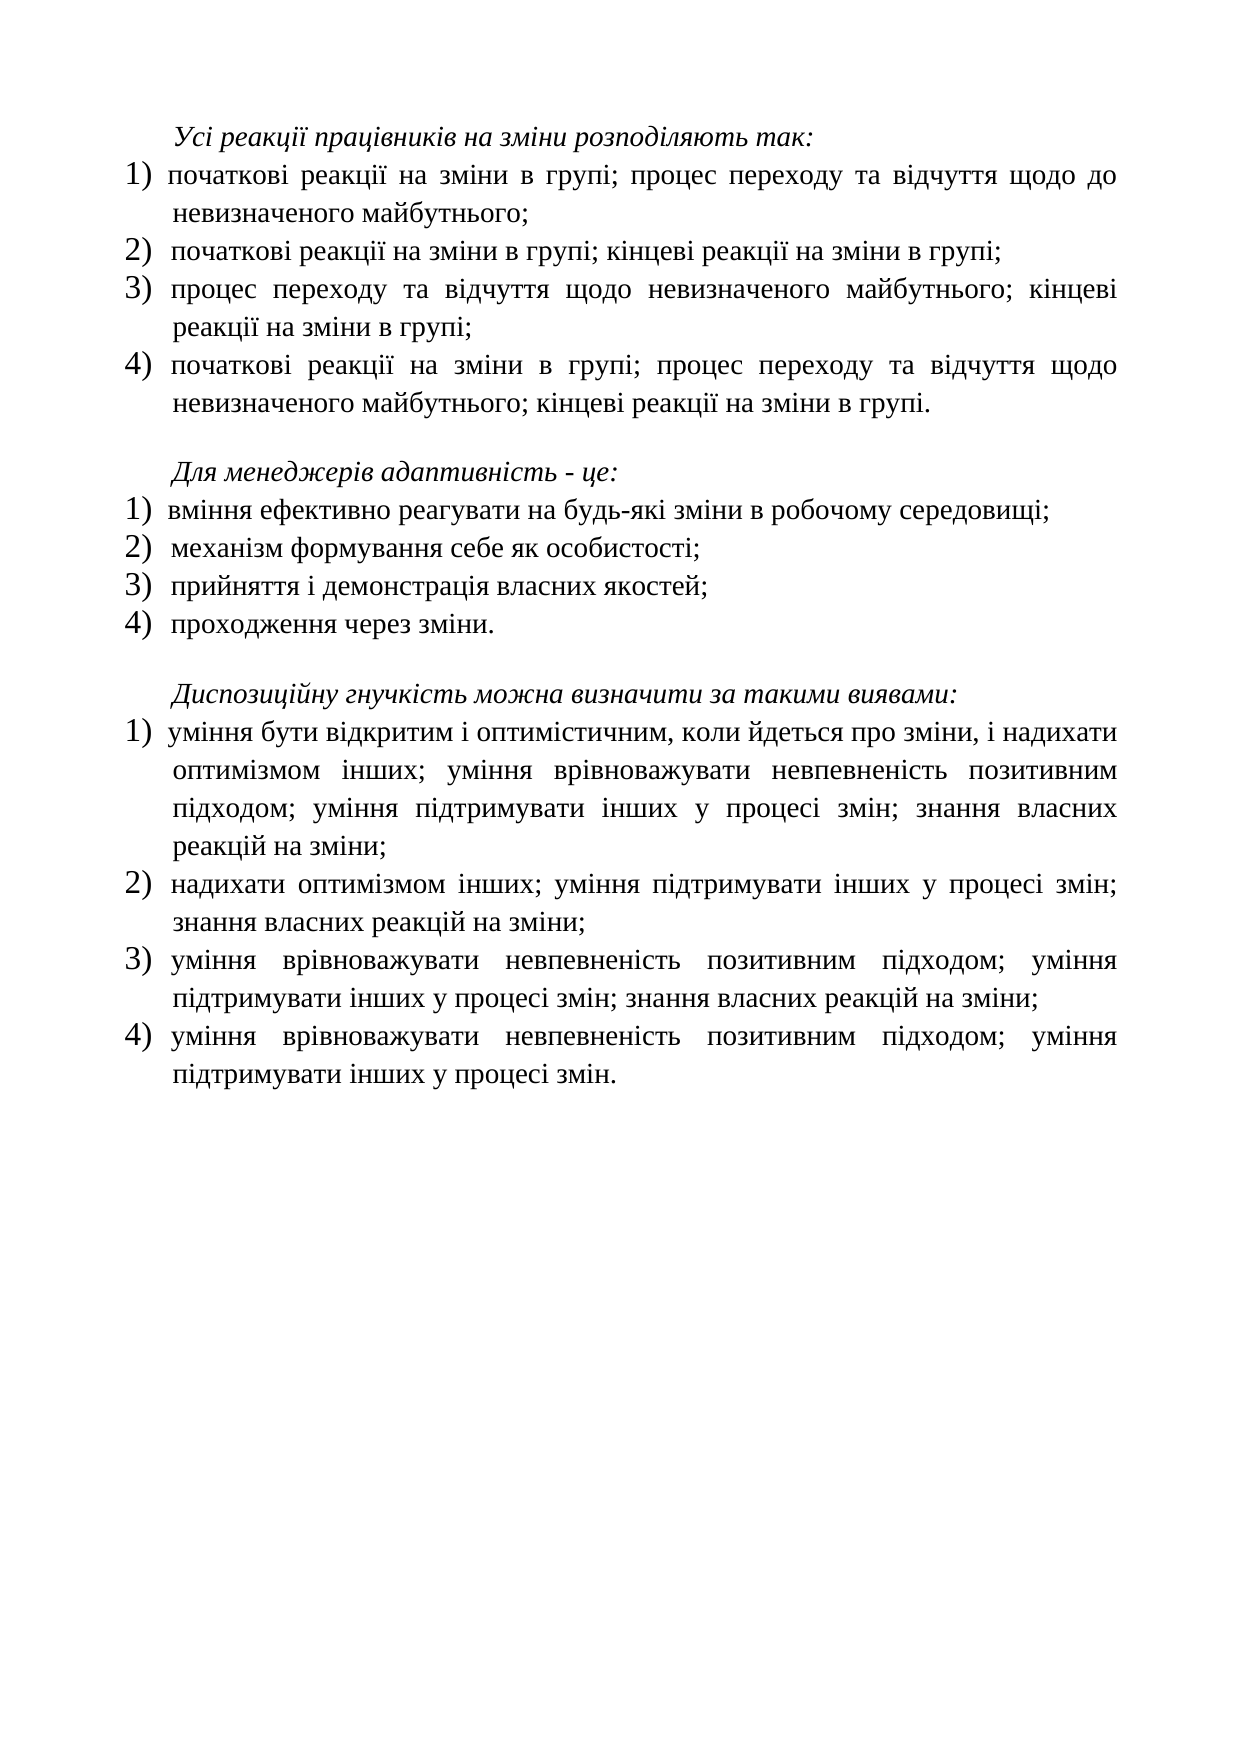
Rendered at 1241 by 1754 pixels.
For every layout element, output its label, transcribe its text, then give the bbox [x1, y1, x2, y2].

list надихати оптимізмом інших; уміння підтримувати інших у процесі змін; знання власних реакцій на зміни; [124, 863, 1118, 939]
list прийняття і демонстрація власних якостей; [124, 565, 1118, 603]
list уміння врівноважувати невпевненість позитивним підходом; уміння підтримувати інших у процесі змін; знання власних реакцій на зміни; [124, 939, 1118, 1015]
list механізм формування себе як особистості; [124, 527, 1118, 565]
list початкові реакції на зміни в групі; процес переходу та відчуття щодо невизначеного майбутнього; кінцеві реакції на зміни в групі. [124, 344, 1118, 420]
list початкові реакції на зміни в групі; процес переходу та відчуття щодо до невизначеного майбутнього; [124, 154, 1118, 230]
list процес переходу та відчуття щодо невизначеного майбутнього; кінцеві реакції на зміни в групі; [124, 268, 1118, 344]
list проходження через зміни. [124, 603, 1118, 641]
text Диспозиційну гнучкість можна визначити за такими виявами: [172, 673, 1118, 711]
list початкові реакції на зміни в групі; кінцеві реакції на зміни в групі; [124, 230, 1118, 268]
list уміння бути відкритим і оптимістичним, коли йдеться про зміни, і надихати оптимізмом інших; уміння врівноважувати невпевненість позитивним підходом; уміння підтримувати інших у процесі змін; знання власних реакцій на зміни; [124, 711, 1118, 863]
list вміння ефективно реагувати на будь-які зміни в робочому середовищі; [124, 489, 1118, 527]
text Усі реакції працівників на зміни розподіляють так: [172, 116, 1118, 154]
list уміння врівноважувати невпевненість позитивним підходом; уміння підтримувати інших у процесі змін. [124, 1015, 1118, 1091]
text Для менеджерів адаптивність - це: [172, 451, 1118, 489]
